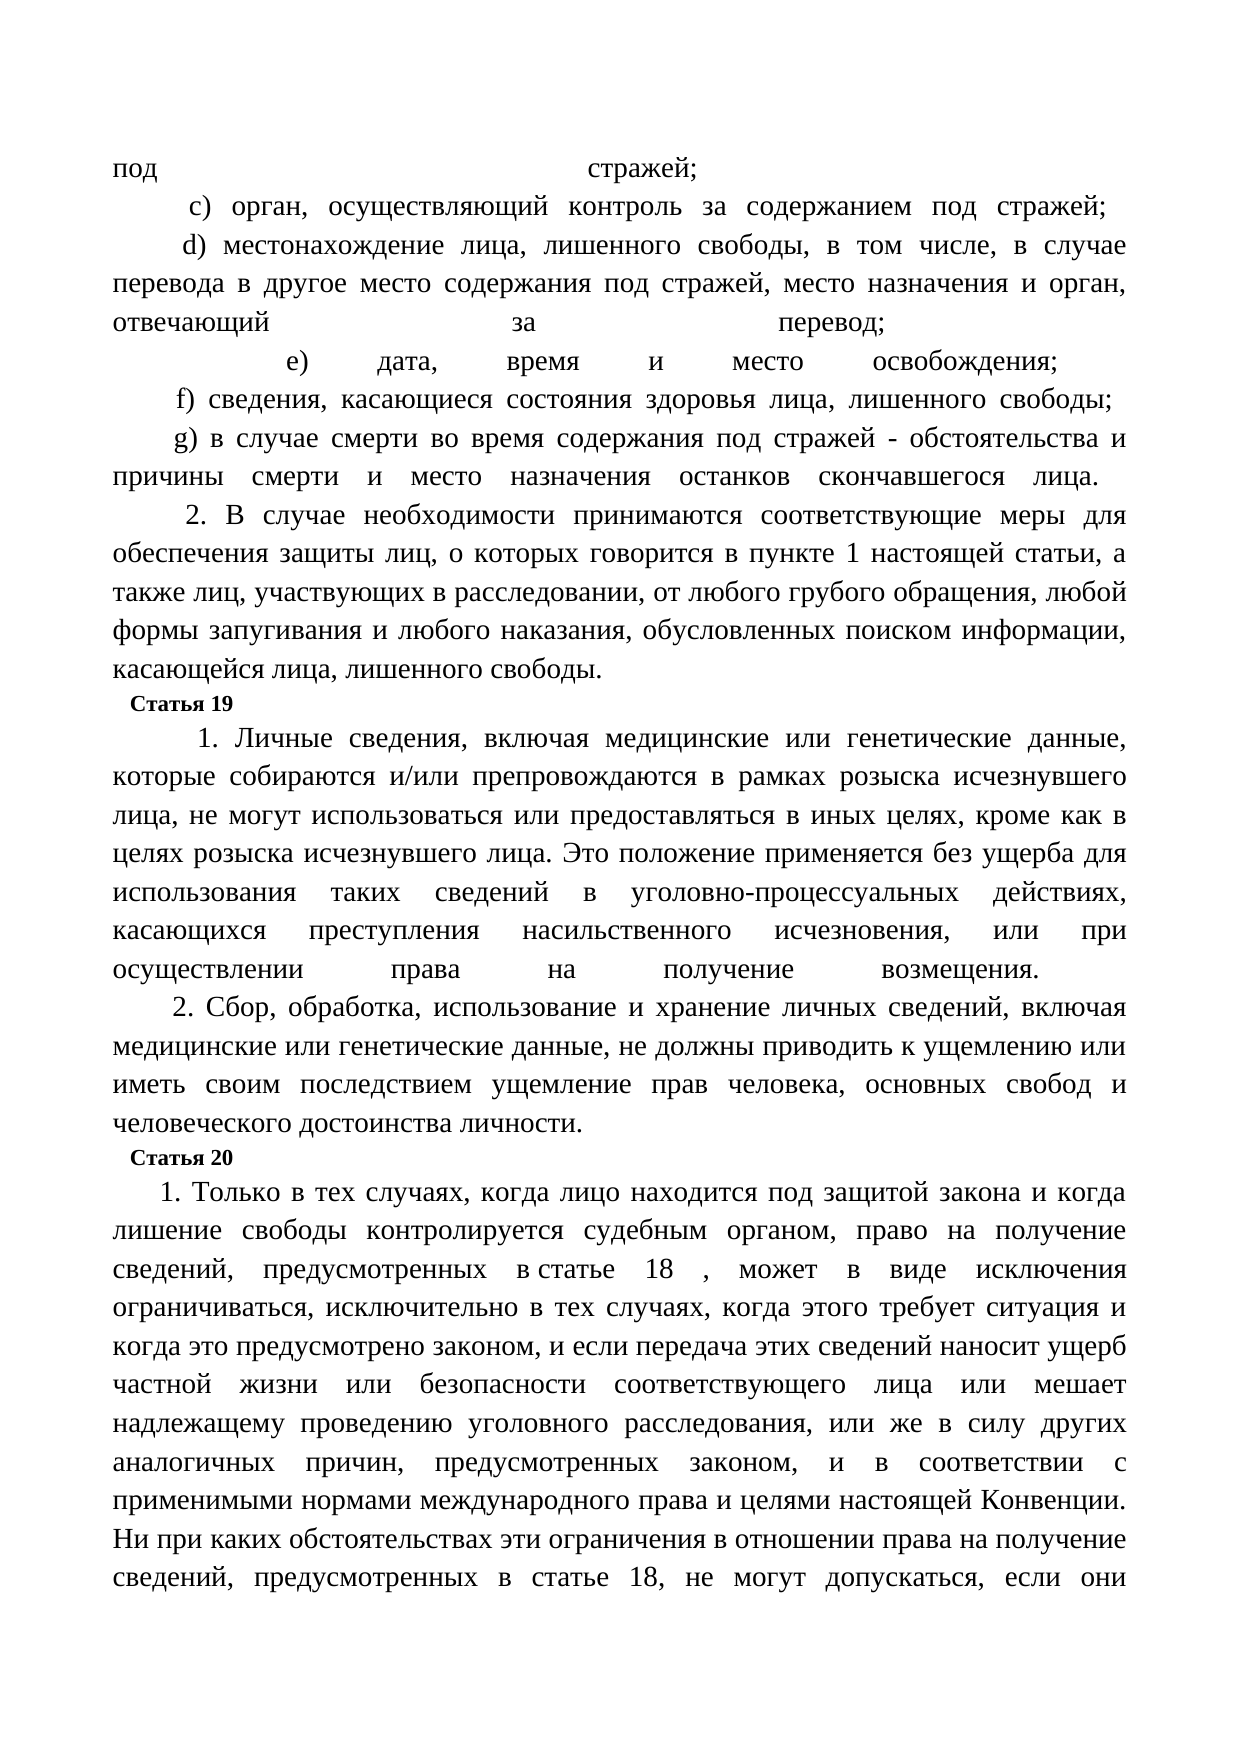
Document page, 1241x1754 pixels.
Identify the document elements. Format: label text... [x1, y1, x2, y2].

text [112, 1174, 1128, 1593]
text Статья 20 [112, 1144, 1128, 1170]
text 1. Личные сведения, включая медицинские или генетические данные, которые собираются и/или препровождаются в рамках розыска исчезнувшего лица, не могут использоваться или предоставляться в иных целях, кроме как в целях розыска исчезнувшего лица. Это положение применяется без ущерба для использования таких сведений в уголовно-процессуальных действиях, касающихся преступления насильственного исчезновения, или при осуществлении права на получение возмещения. 2. Сбор, обработка, использование и хранение личных сведений, включая медицинские или генетические данные, не должны приводить к ущемлению или иметь своим последствием ущемление прав человека, основных свобод и человеческого достоинства личности. [112, 720, 1128, 1139]
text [112, 150, 1128, 684]
text Статья 19 [112, 689, 1128, 716]
